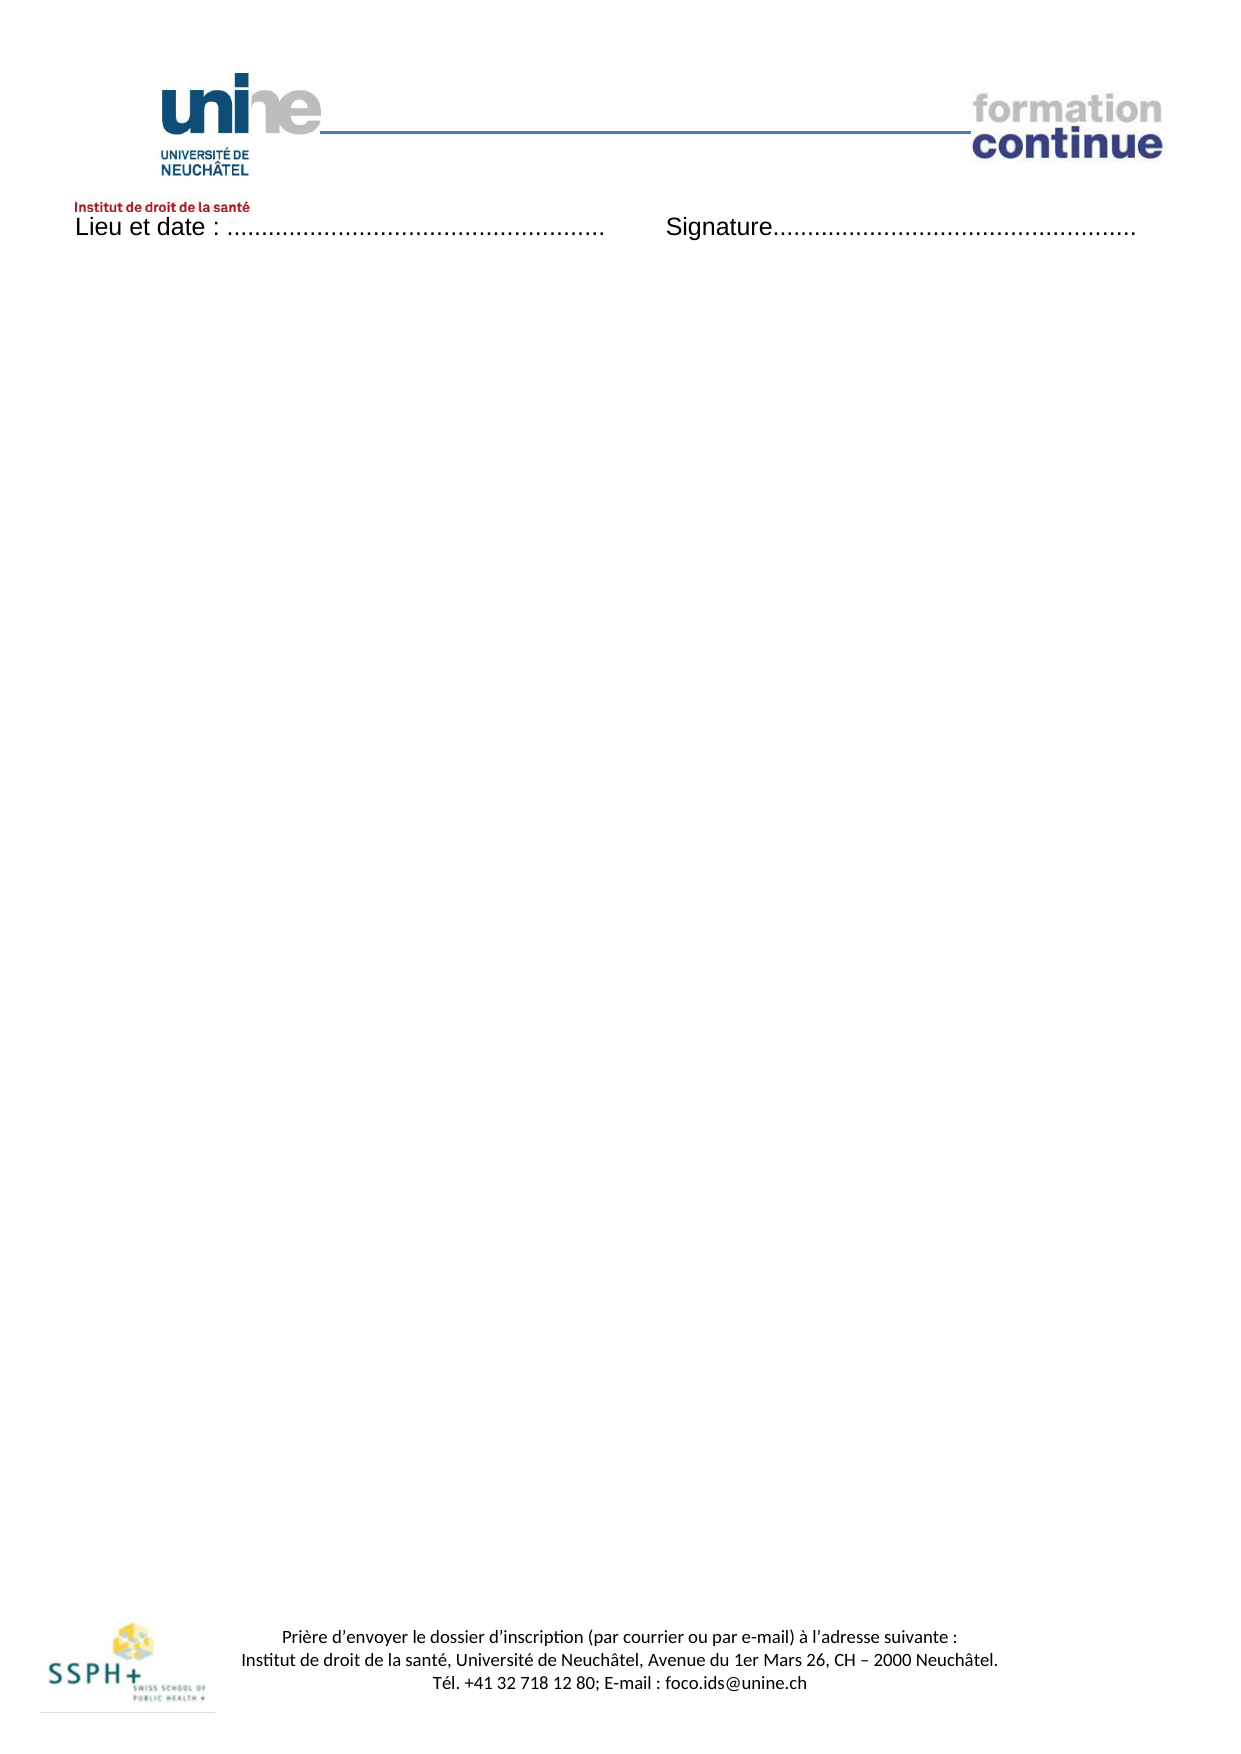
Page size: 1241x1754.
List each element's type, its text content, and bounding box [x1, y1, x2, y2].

picture [75, 73, 321, 212]
text Lieu et date : Signature [75, 212, 1165, 241]
picture [970, 90, 1166, 162]
picture [39, 1611, 215, 1711]
